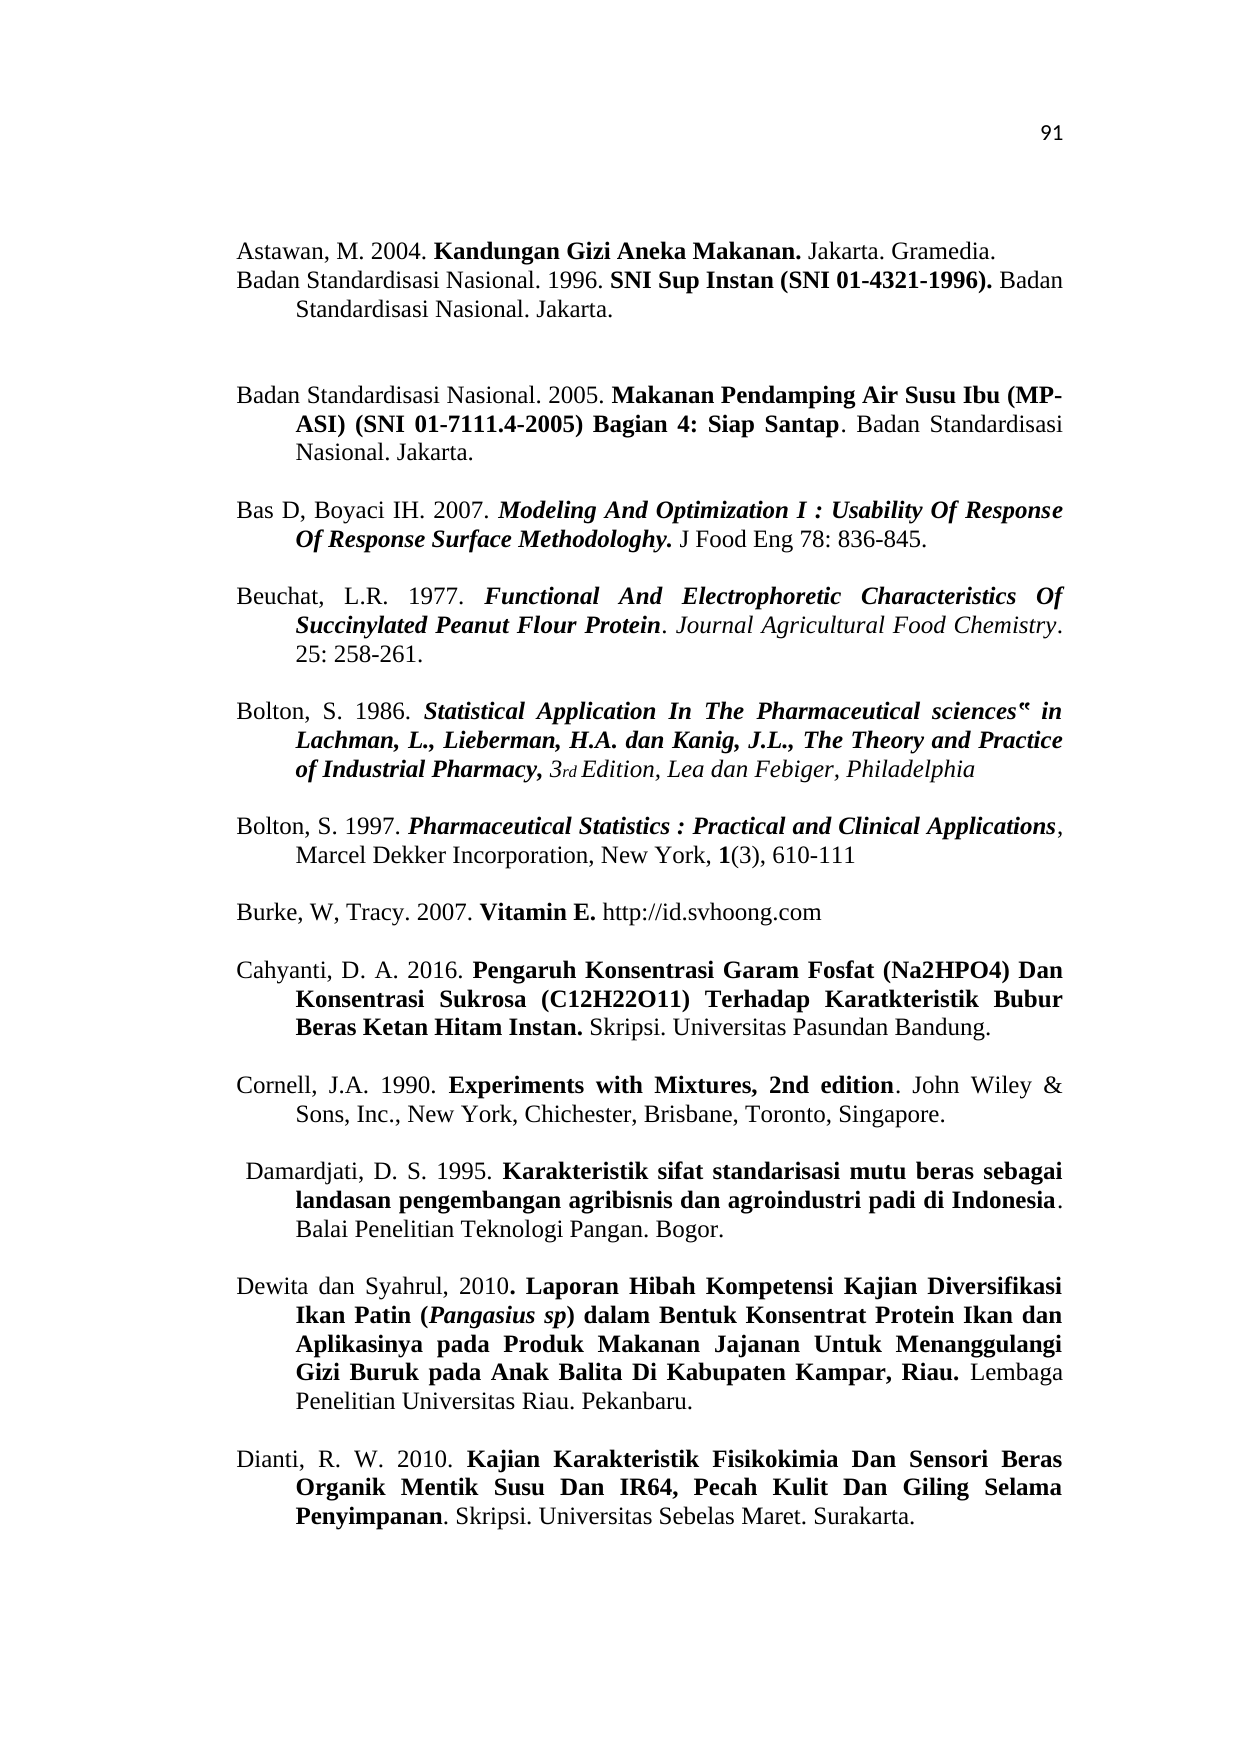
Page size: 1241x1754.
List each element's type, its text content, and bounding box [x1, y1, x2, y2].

text Beuchat, L.R. 1977. Functional And Electrophoretic Characteristics Of Succinylated Peanut Flour Protein. Journal Agricultural Food Chemistry. 25: 258-261. [236, 581, 1063, 667]
text Bolton, S. 1997. Pharmaceutical Statistics : Practical and Clinical Applications, Marcel Dekker Incorporation, New York, 1(3), 610-111 [236, 811, 1063, 869]
text Cahyanti, D. A. 2016. Pengaruh Konsentrasi Garam Fosfat (Na2HPO4) Dan Konsentrasi Sukrosa (C12H22O11) Terhadap Karatkteristik Bubur Beras Ketan Hitam Instan. Skripsi. Universitas Pasundan Bandung. [236, 955, 1063, 1041]
text Badan Standardisasi Nasional. 2005. Makanan Pendamping Air Susu Ibu (MP-ASI) (SNI 01-7111.4-2005) Bagian 4: Siap Santap. Badan Standardisasi Nasional. Jakarta. [236, 380, 1063, 466]
text Bas D, Boyaci IH. 2007. Modeling And Optimization I : Usability Of Response Of Response Surface Methodologhy. J Food Eng 78: 836-845. [236, 495, 1063, 552]
text Burke, W, Tracy. 2007. Vitamin E. http://id.svhoong.com [236, 897, 1063, 926]
text Astawan, M. 2004. Kandungan Gizi Aneka Makanan. Jakarta. Gramedia. [236, 236, 1063, 265]
text Damardjati, D. S. 1995. Karakteristik sifat standarisasi mutu beras sebagai landasan pengembangan agribisnis dan agroindustri padi di Indonesia. Balai Penelitian Teknologi Pangan. Bogor. [236, 1156, 1063, 1242]
text Cornell, J.A. 1990. Experiments with Mixtures, 2nd edition. John Wiley & Sons, Inc., New York, Chichester, Brisbane, Toronto, Singapore. [236, 1070, 1063, 1127]
text Dianti, R. W. 2010. Kajian Karakteristik Fisikokimia Dan Sensori Beras Organik Mentik Susu Dan IR64, Pecah Kulit Dan Giling Selama Penyimpanan. Skripsi. Universitas Sebelas Maret. Surakarta. [236, 1444, 1063, 1530]
text Badan Standardisasi Nasional. 1996. SNI Sup Instan (SNI 01-4321-1996). Badan Standardisasi Nasional. Jakarta. [236, 265, 1063, 322]
text Dewita dan Syahrul, 2010. Laporan Hibah Kompetensi Kajian Diversifikasi Ikan Patin (Pangasius sp) dalam Bentuk Konsentrat Protein Ikan dan Aplikasinya pada Produk Makanan Jajanan Untuk Menanggulangi Gizi Buruk pada Anak Balita Di Kabupaten Kampar, Riau. Lembaga Penelitian Universitas Riau. Pekanbaru. [236, 1271, 1063, 1415]
text Bolton, S. 1986. Statistical Application In The Pharmaceutical sciences‟ in Lachman, L., Lieberman, H.A. dan Kanig, J.L., The Theory and Practice of Industrial Pharmacy, 3rd Edition, Lea dan Febiger, Philadelphia [236, 696, 1063, 782]
